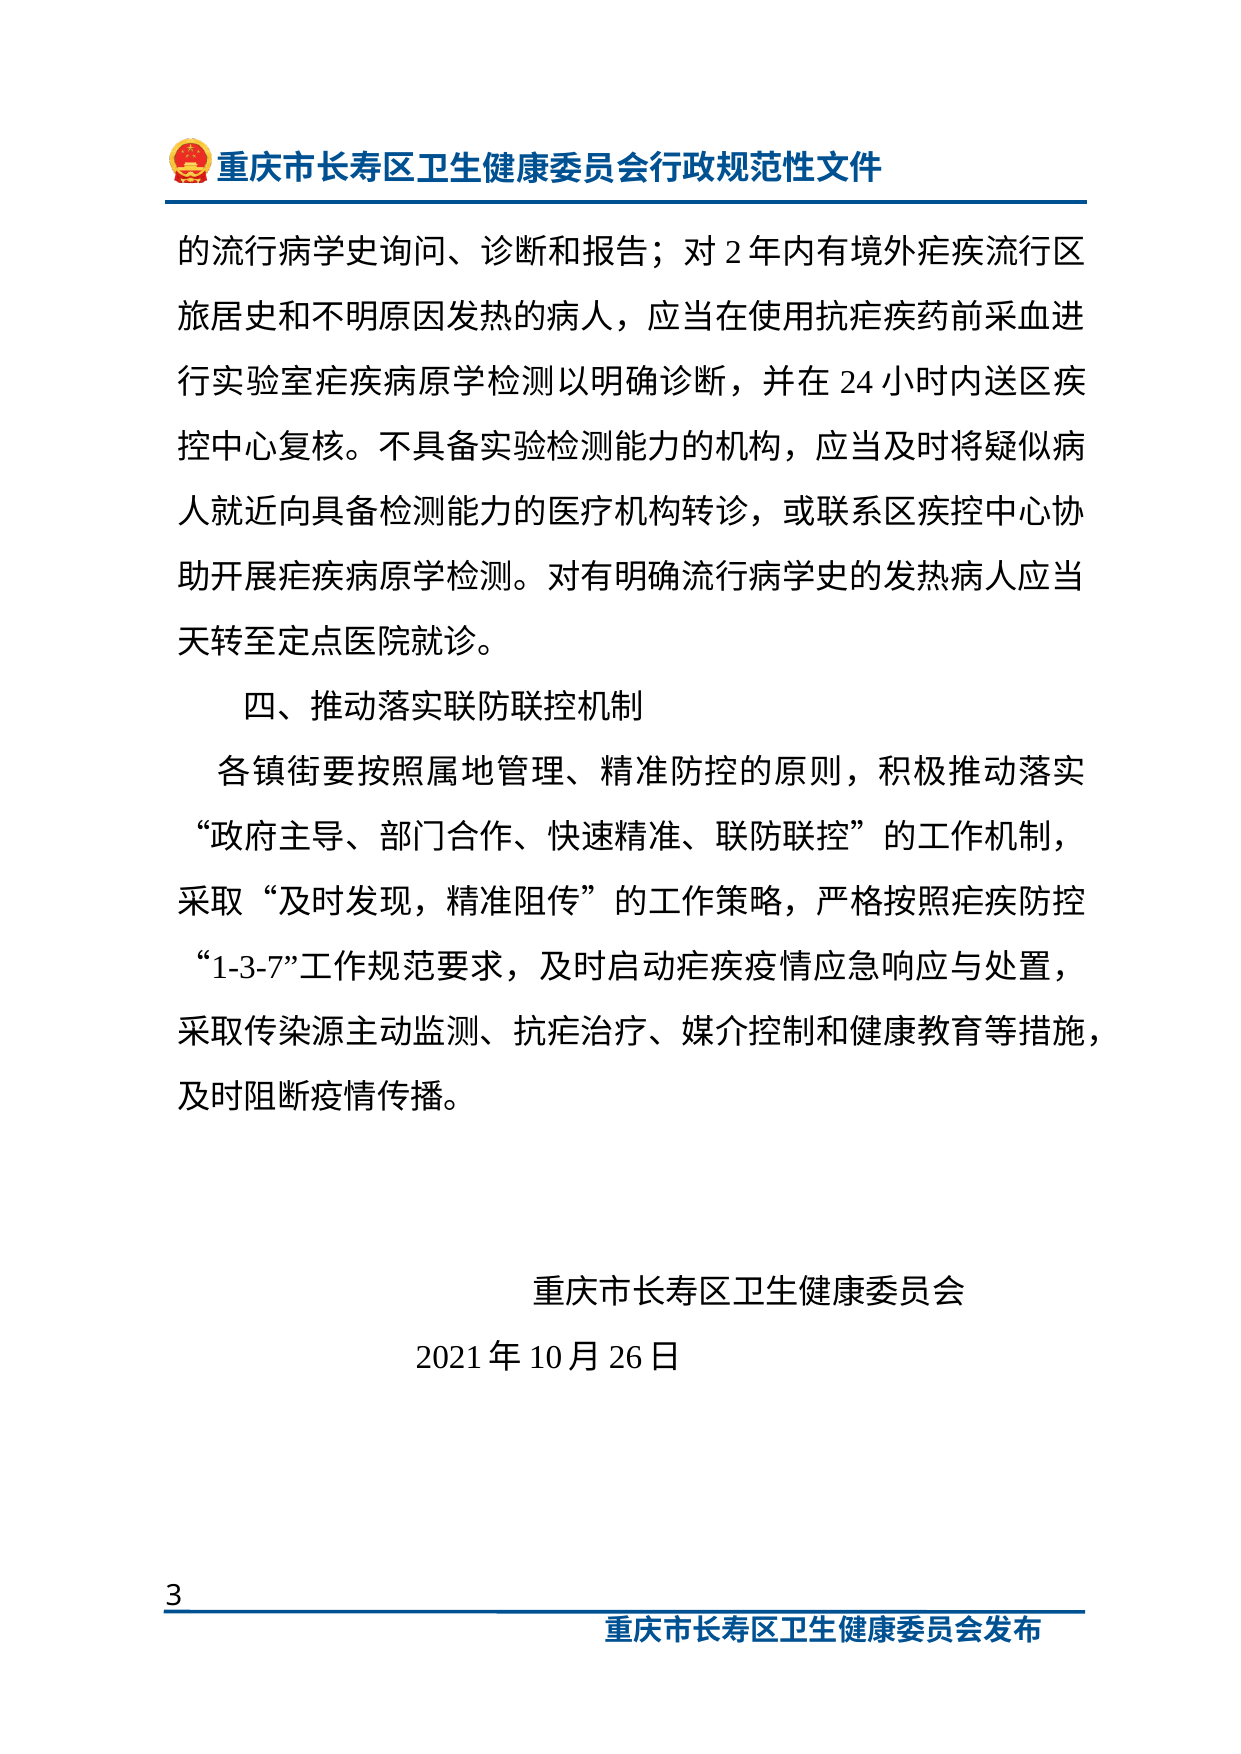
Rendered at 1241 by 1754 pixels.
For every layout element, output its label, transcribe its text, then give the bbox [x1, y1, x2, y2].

list 各镇街要按照属地管理、精准防控的原则，积极推动落实“政府主导、部门合作、快速精准、联防联控”的工作机制，采取“及时发现，精准阻传”的工作策略，严格按照疟疾防控“1-3-7”工作规范要求，及时启动疟疾疫情应急响应与处置，采取传染源主动监测、抗疟治疗、媒介控制和健康教育等措施，及时阻断疫情传播。 [177, 737, 1087, 1127]
text 重庆市长寿区卫生健康委员会 [165, 1257, 1087, 1322]
text 2021年10月26日 [165, 1322, 1087, 1387]
picture [165, 136, 216, 187]
list 推动落实联防联控机制 [177, 672, 1087, 737]
